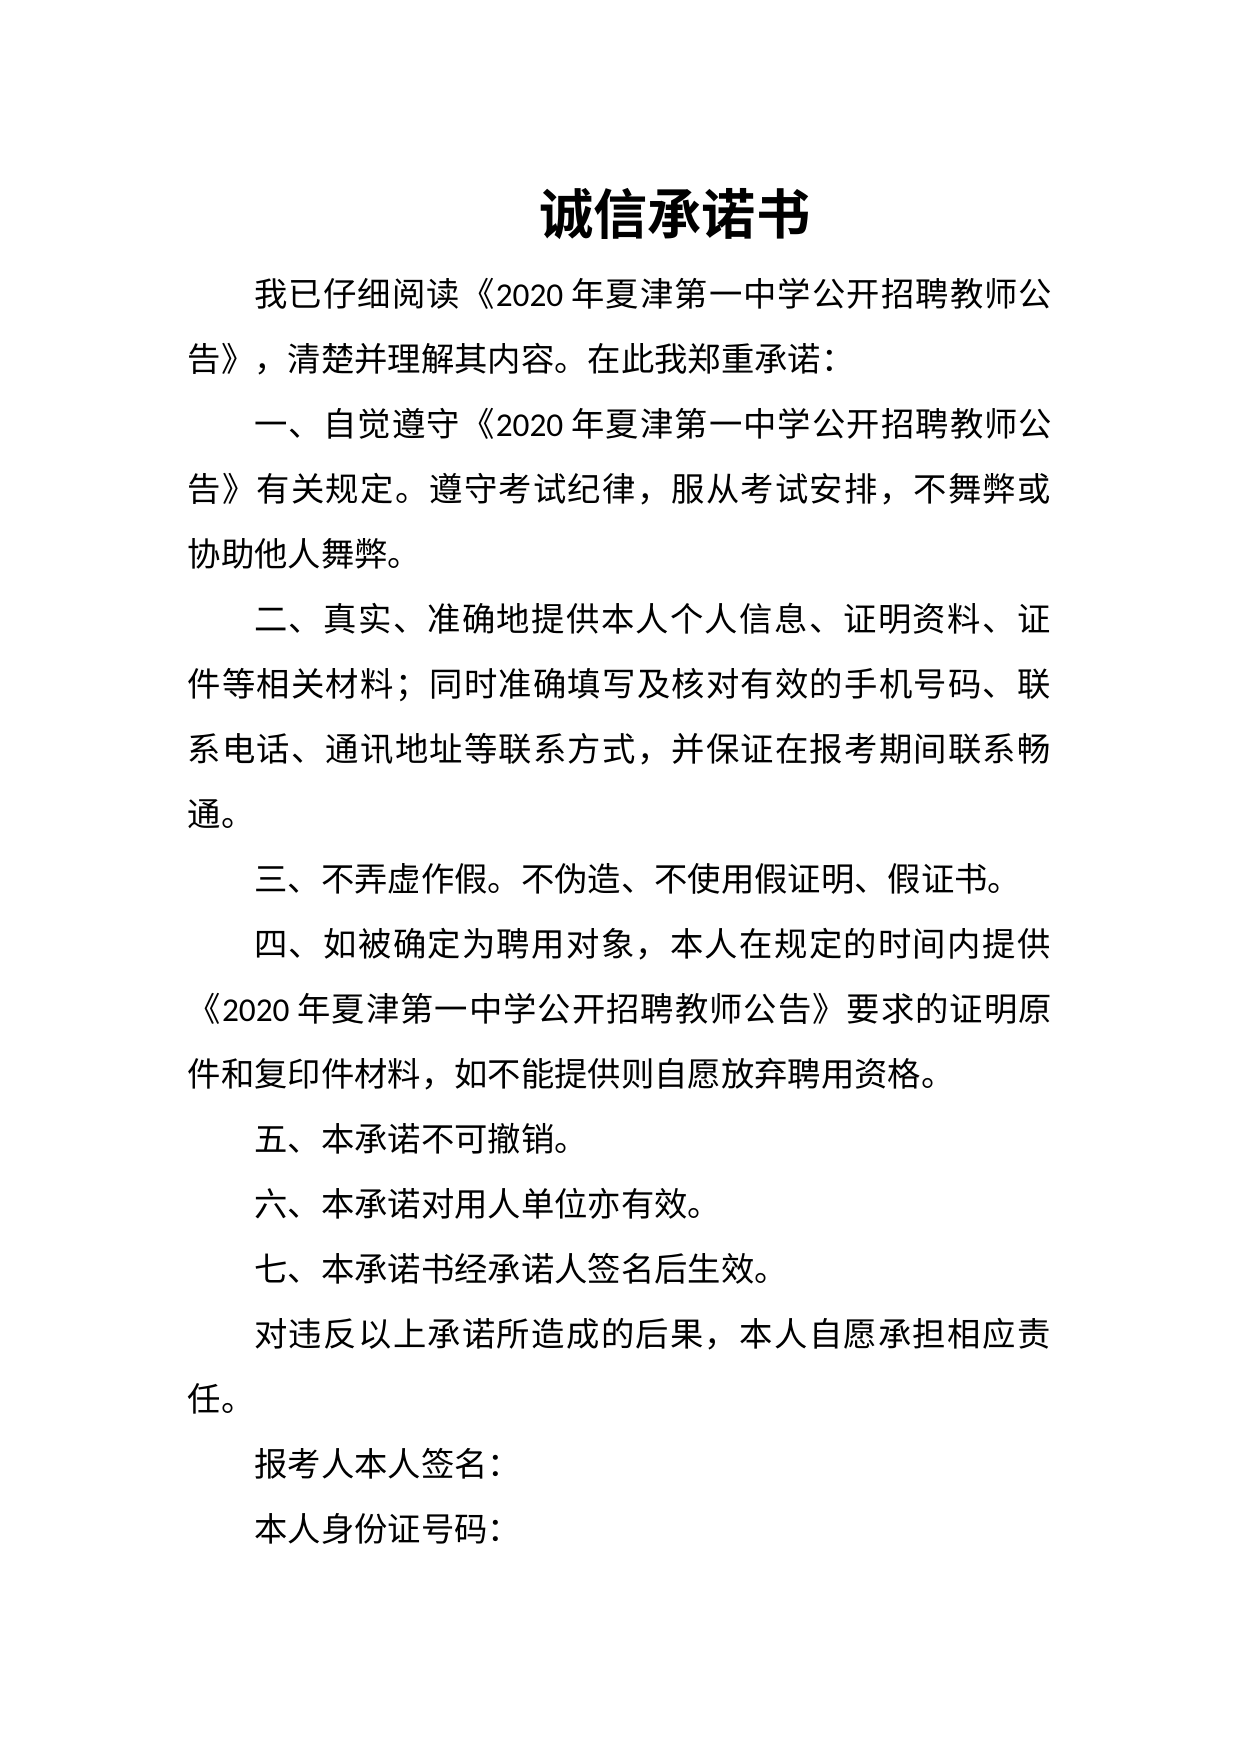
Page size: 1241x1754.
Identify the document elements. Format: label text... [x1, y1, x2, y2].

text 五、本承诺不可撤销。 [187, 1104, 1053, 1169]
text 诚信承诺书 [187, 162, 1053, 259]
text 报考人本人签名： [187, 1429, 1053, 1494]
text 六、本承诺对用人单位亦有效。 [187, 1169, 1053, 1234]
text 本人身份证号码： [187, 1494, 1053, 1559]
text 七、本承诺书经承诺人签名后生效。 [187, 1234, 1053, 1299]
text 三、不弄虚作假。不伪造、不使用假证明、假证书。 [187, 844, 1053, 909]
text 对违反以上承诺所造成的后果，本人自愿承担相应责任。 [187, 1299, 1053, 1429]
text 二、真实、准确地提供本人个人信息、证明资料、证件等相关材料；同时准确填写及核对有效的手机号码、联系电话、通讯地址等联系方式，并保证在报考期间联系畅通。 [187, 584, 1053, 844]
text 我已仔细阅读《2020年夏津第一中学公开招聘教师公告》，清楚并理解其内容。在此我郑重承诺： [187, 259, 1053, 389]
text 四、如被确定为聘用对象，本人在规定的时间内提供《2020年夏津第一中学公开招聘教师公告》要求的证明原件和复印件材料，如不能提供则自愿放弃聘用资格。 [187, 909, 1053, 1104]
text 一、自觉遵守《2020年夏津第一中学公开招聘教师公告》有关规定。遵守考试纪律，服从考试安排，不舞弊或协助他人舞弊。 [187, 389, 1053, 584]
